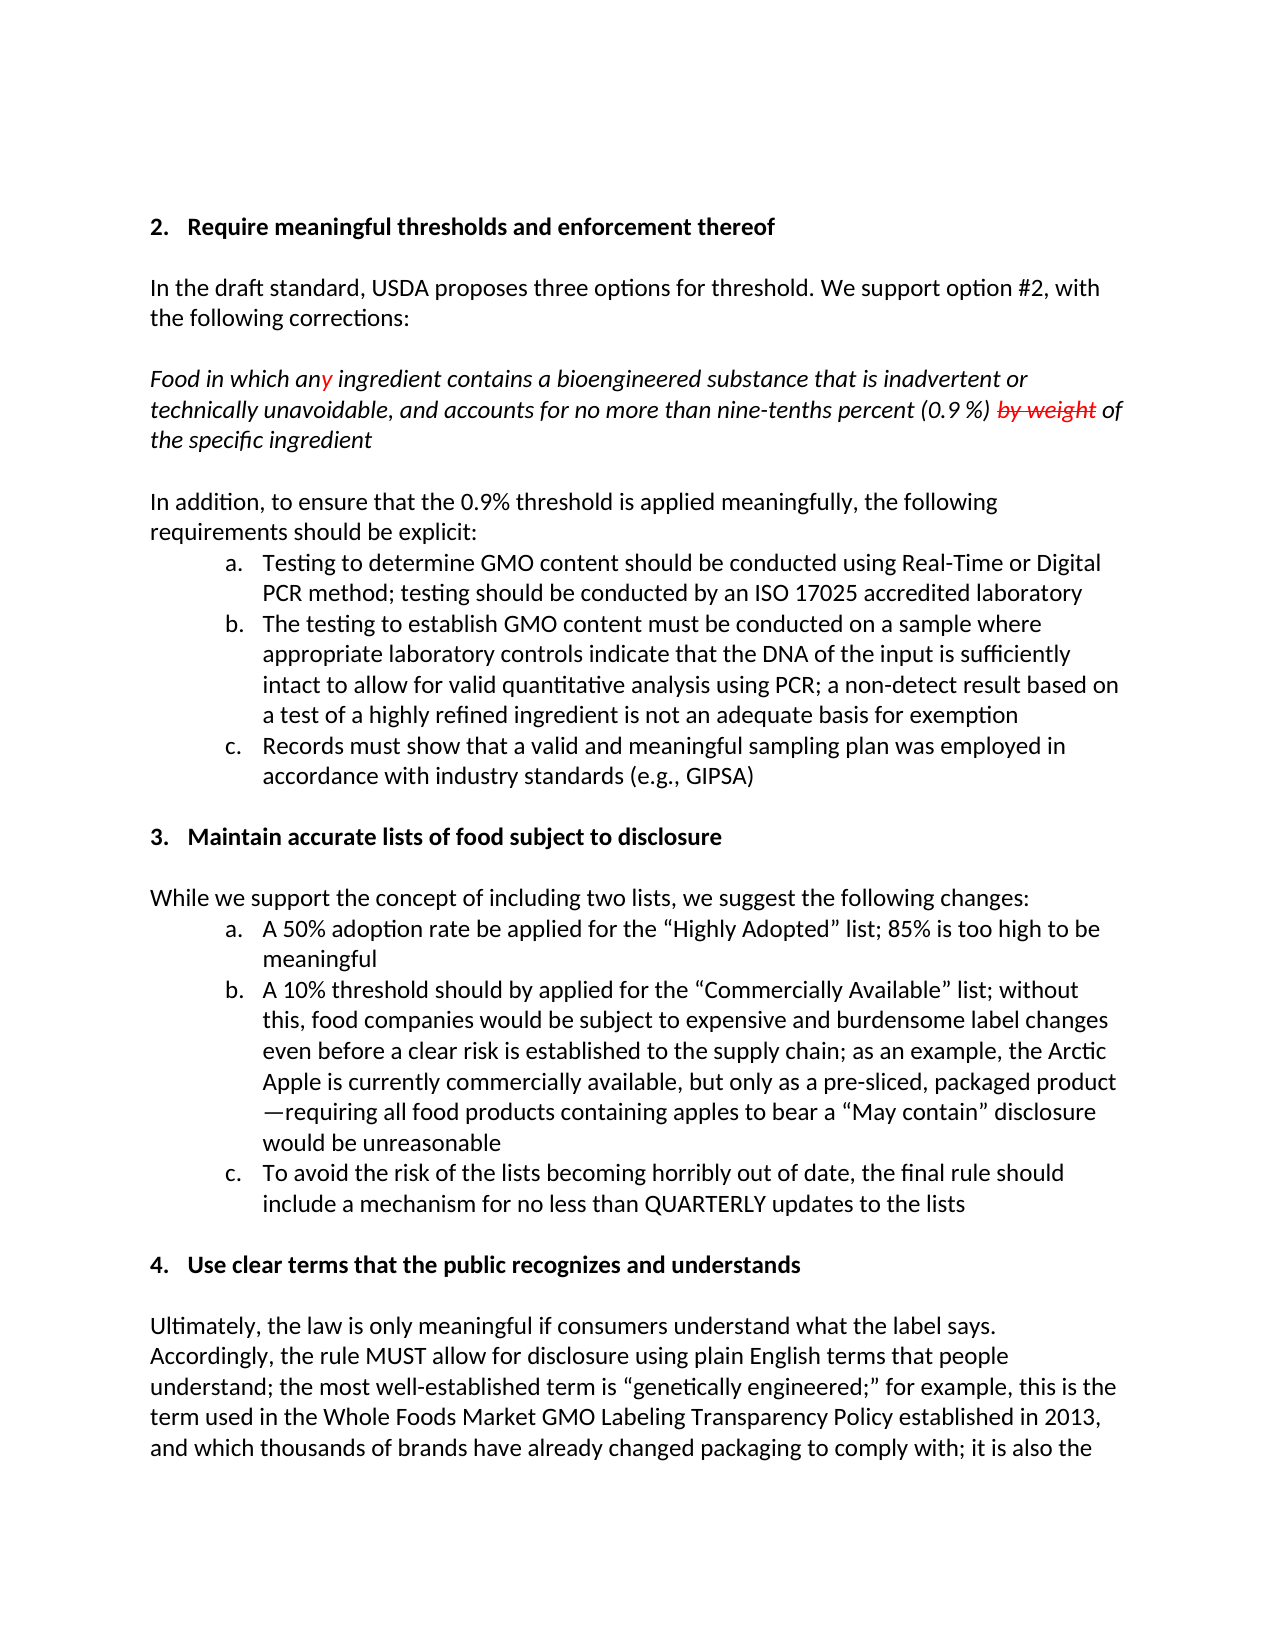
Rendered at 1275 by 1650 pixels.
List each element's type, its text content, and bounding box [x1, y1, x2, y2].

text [150, 1310, 1125, 1462]
text While we support the concept of including two lists, we suggest the following changes: [150, 882, 1125, 913]
text In addition, to ensure that the 0.9% threshold is applied meaningfully, the following requirements should be explicit: [150, 486, 1125, 547]
list Records must show that a valid and meaningful sampling plan was employed in accordance with industry standards (e.g., GIPSA) [225, 730, 1125, 791]
list Testing to determine GMO content should be conducted using Real-Time or Digital PCR method; testing should be conducted by an ISO 17025 accredited laboratory [225, 547, 1125, 608]
list Maintain accurate lists of food subject to disclosure [150, 821, 1125, 852]
list To avoid the risk of the lists becoming horribly out of date, the final rule should include a mechanism for no less than QUARTERLY updates to the lists [225, 1157, 1125, 1218]
list Use clear terms that the public recognizes and understands [150, 1249, 1125, 1279]
list A 10% threshold should by applied for the “Commercially Available” list; without this, food companies would be subject to expensive and burdensome label changes even before a clear risk is established to the supply chain; as an example, the Arctic Apple is currently commercially available, but only as a pre-sliced, packaged product—requiring all food products containing apples to bear a “May contain” disclosure would be unreasonable [225, 974, 1125, 1157]
list A 50% adoption rate be applied for the “Highly Adopted” list; 85% is too high to be meaningful [225, 913, 1125, 974]
text Food in which any ingredient contains a bioengineered substance that is inadvertent or technically unavoidable, and accounts for no more than nine-tenths percent (0.9 %) by weight of the specific ingredient [150, 364, 1125, 455]
list The testing to establish GMO content must be conducted on a sample where appropriate laboratory controls indicate that the DNA of the input is sufficiently intact to allow for valid quantitative analysis using PCR; a non-detect result based on a test of a highly refined ingredient is not an adequate basis for exemption [225, 608, 1125, 730]
list Require meaningful thresholds and enforcement thereof [150, 211, 1125, 242]
text In the draft standard, USDA proposes three options for threshold. We support option #2, with the following corrections: [150, 272, 1125, 333]
